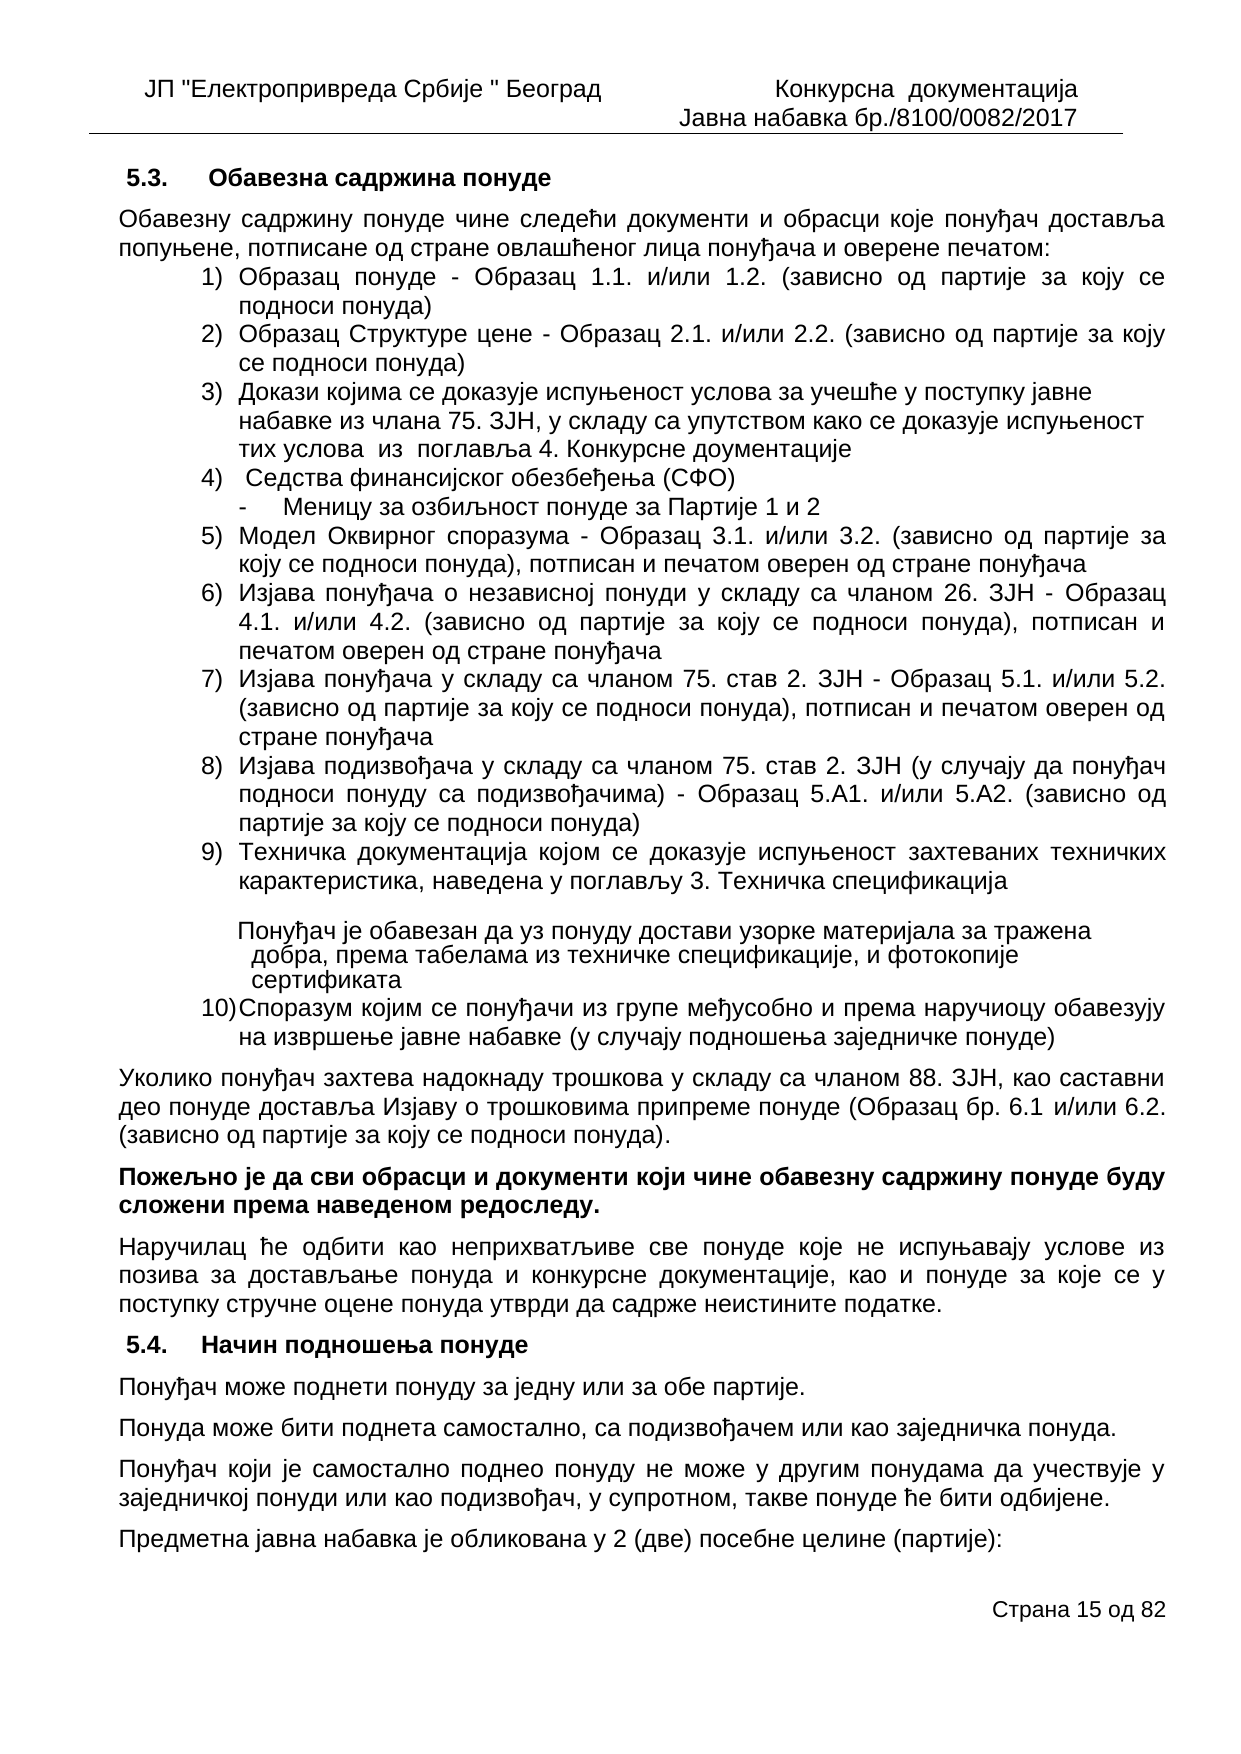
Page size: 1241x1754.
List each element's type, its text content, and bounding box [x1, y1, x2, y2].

text Понуђач је обавезан да уз понуду достави узорке материјала за тражена добра, према табелама из техничке спецификације, и фотокопије сертификата [133, 920, 1166, 993]
text Понуђач може поднети понуду за једну или за обе партије. [118, 1372, 1166, 1401]
list Седства финансијског обезбеђења (СФО) [201, 463, 1166, 492]
list Докази којима се доказује испуњеност услова за учешће у поступку јавне набавке из члана 75. ЗЈН, у складу са упутством како се доказује испуњеност тих услова из поглавља 4. Конкурсне доументације [201, 377, 1166, 463]
text Обавезну садржину понуде чине следећи документи и обрасци које понуђач доставља попуњене, потписане од стране овлашћеног лица понуђача и оверене печатом: [118, 204, 1166, 262]
text Наручилац ће одбити као неприхватљиве све понуде које не испуњавају услове из позива за достављање понуда и конкурсне документације, као и понуде за које се у поступку стручне оцене понуда утврди да садрже неистините податке. [118, 1232, 1166, 1318]
text Понуђач који је самостално поднео понуду не може у другим понудама да учествује у заједничкој понуди или као подизвођач, у супротном, такве понуде ће бити одбијене. [118, 1454, 1166, 1512]
text Понуда може бити поднета самостално, са подизвођачем или као заједничка понуда. [118, 1413, 1166, 1442]
list Техничка документација којом се доказује испуњеност захтеваних техничких карактеристика, наведена у поглављу 3. Техничка спецификација [201, 837, 1166, 894]
list Изјава понуђача у складу са чланом 75. став 2. ЗЈН - Образац 5.1. и/или 5.2. (зависно од партије за коју се подноси понуда), потписан и печатом оверен од стране понуђача [201, 664, 1166, 751]
text Уколико понуђач захтева надокнаду трошкова у складу са чланом 88. ЗЈН, као саставни део понуде доставља Изјаву о трошковима припреме понуде (Образац бр. 6.1 и/или 6.2. (зависно од партије за коју се подноси понуда). [118, 1063, 1166, 1149]
list Образац понуде - Образац 1.1. и/или 1.2. (зависно од партије за коју се подноси понуда) [201, 262, 1166, 319]
text Предметна јавна набавка је обликована у 2 (две) посебне целине (партије): [118, 1524, 1166, 1553]
list Образац Структуре цене - Образац 2.1. и/или 2.2. (зависно од партије за коју се подноси понуда) [201, 319, 1166, 377]
list Начин подношења понуде [126, 1331, 1166, 1359]
list Обавезна садржина понуде [126, 163, 1166, 192]
text Пожељно је да сви обрасци и документи који чине обавезну садржину понуде буду сложени према наведеном редоследу. [118, 1162, 1166, 1219]
list Споразум којим се понуђачи из групе међусобно и према наручиоцу обавезују на извршење јавне набавке (у случају подношења заједничке понуде) [201, 993, 1166, 1051]
list Изјава подизвођача у складу са чланом 75. став 2. ЗЈН (у случају да понуђач подноси понуду са подизвођачима) - Образац 5.А1. и/или 5.А2. (зависно од партије за коју се подноси понуда) [201, 751, 1166, 837]
list Меницу за озбиљност понуде за Партије 1 и 2 [238, 492, 1166, 521]
list Изјава понуђача о независној понуди у складу са чланом 26. ЗЈН - Образац 4.1. и/или 4.2. (зависно од партије за коју се подноси понуда), потписан и печатом оверен од стране понуђача [201, 578, 1166, 664]
list Модел Оквирног споразума - Образац 3.1. и/или 3.2. (зависно од партије за коју се подноси понуда), потписан и печатом оверен од стране понуђача [201, 521, 1166, 578]
